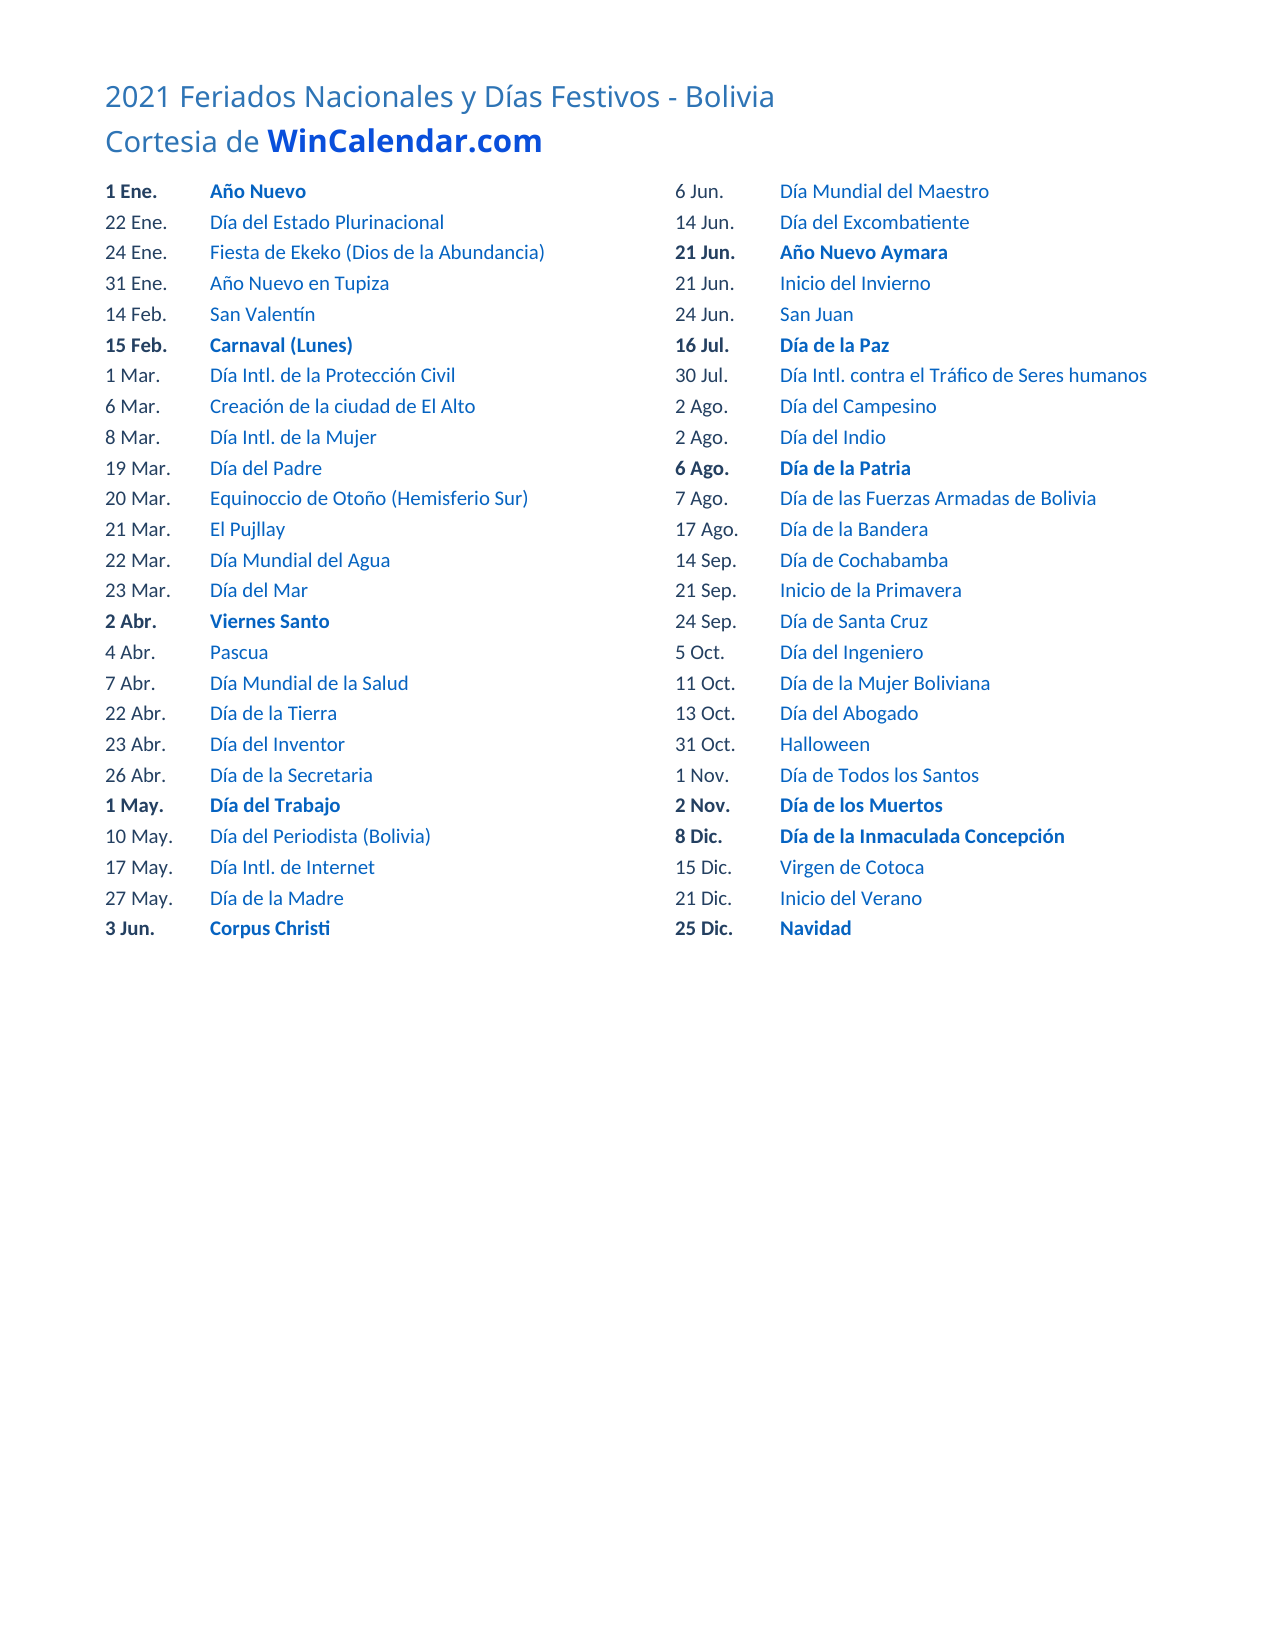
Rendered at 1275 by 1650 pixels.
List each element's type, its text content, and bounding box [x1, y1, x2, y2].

text 11 Oct. Día de la Mujer Boliviana [675, 674, 1170, 694]
text 6 Ago. Día de la Patria [675, 459, 1170, 479]
text 2 Abr. Viernes Santo [105, 612, 600, 633]
text 15 Feb. Carnaval (Lunes) [105, 336, 600, 356]
text 22 Ene. Día del Estado Plurinacional [105, 213, 600, 233]
text 8 Mar. Día Intl. de la Mujer [105, 428, 600, 448]
text 22 Mar. Día Mundial del Agua [105, 551, 600, 571]
text 21 Jun. Inicio del Invierno [675, 274, 1170, 294]
text 7 Ago. Día de las Fuerzas Armadas de Bolivia [675, 489, 1170, 510]
text 2 Ago. Día del Indio [675, 428, 1170, 448]
text 19 Mar. Día del Padre [105, 459, 600, 479]
text 7 Abr. Día Mundial de la Salud [105, 674, 600, 694]
text 6 Mar. Creación de la ciudad de El Alto [105, 397, 600, 417]
text 23 Abr. Día del Inventor [105, 735, 600, 756]
text 27 May. Día de la Madre [105, 889, 600, 909]
text 2 Nov. Día de los Muertos [675, 797, 1170, 817]
text 4 Abr. Pascua [105, 643, 600, 663]
text 21 Sep. Inicio de la Primavera [675, 582, 1170, 602]
text 25 Dic. Navidad [675, 919, 1170, 940]
text 24 Sep. Día de Santa Cruz [675, 612, 1170, 633]
text 1 Mar. Día Intl. de la Protección Civil [105, 366, 600, 387]
text 23 Mar. Día del Mar [105, 582, 600, 602]
text 21 Dic. Inicio del Verano [675, 889, 1170, 909]
text 13 Oct. Día del Abogado [675, 704, 1170, 725]
text 30 Jul. Día Intl. contra el Tráfico de Seres humanos [675, 366, 1170, 387]
text 6 Jun. Día Mundial del Maestro [675, 182, 1170, 202]
text 21 Mar. El Pujllay [105, 520, 600, 540]
text 24 Ene. Fiesta de Ekeko (Dios de la Abundancia) [105, 243, 600, 264]
text 14 Feb. San Valentín [105, 305, 600, 325]
text 5 Oct. Día del Ingeniero [675, 643, 1170, 663]
text 16 Jul. Día de la Paz [675, 336, 1170, 356]
text 1 Ene. Año Nuevo [105, 182, 600, 202]
text 31 Oct. Halloween [675, 735, 1170, 756]
text 8 Dic. Día de la Inmaculada Concepción [675, 827, 1170, 848]
text 17 Ago. Día de la Bandera [675, 520, 1170, 540]
text 22 Abr. Día de la Tierra [105, 704, 600, 725]
text 26 Abr. Día de la Secretaria [105, 766, 600, 786]
text 17 May. Día Intl. de Internet [105, 858, 600, 878]
text 31 Ene. Año Nuevo en Tupiza [105, 274, 600, 294]
text 14 Jun. Día del Excombatiente [675, 213, 1170, 233]
text 24 Jun. San Juan [675, 305, 1170, 325]
subtitle 2021 Feriados Nacionales y Días Festivos - Bolivia Cortesia de WinCalendar.com [105, 76, 1170, 162]
text 10 May. Día del Periodista (Bolivia) [105, 827, 600, 848]
text 3 Jun. Corpus Christi [105, 919, 600, 940]
text 1 May. Día del Trabajo [105, 797, 600, 817]
text 2 Ago. Día del Campesino [675, 397, 1170, 417]
text 14 Sep. Día de Cochabamba [675, 551, 1170, 571]
text 1 Nov. Día de Todos los Santos [675, 766, 1170, 786]
text 21 Jun. Año Nuevo Aymara [675, 243, 1170, 264]
text 15 Dic. Virgen de Cotoca [675, 858, 1170, 878]
text 20 Mar. Equinoccio de Otoño (Hemisferio Sur) [105, 489, 600, 510]
